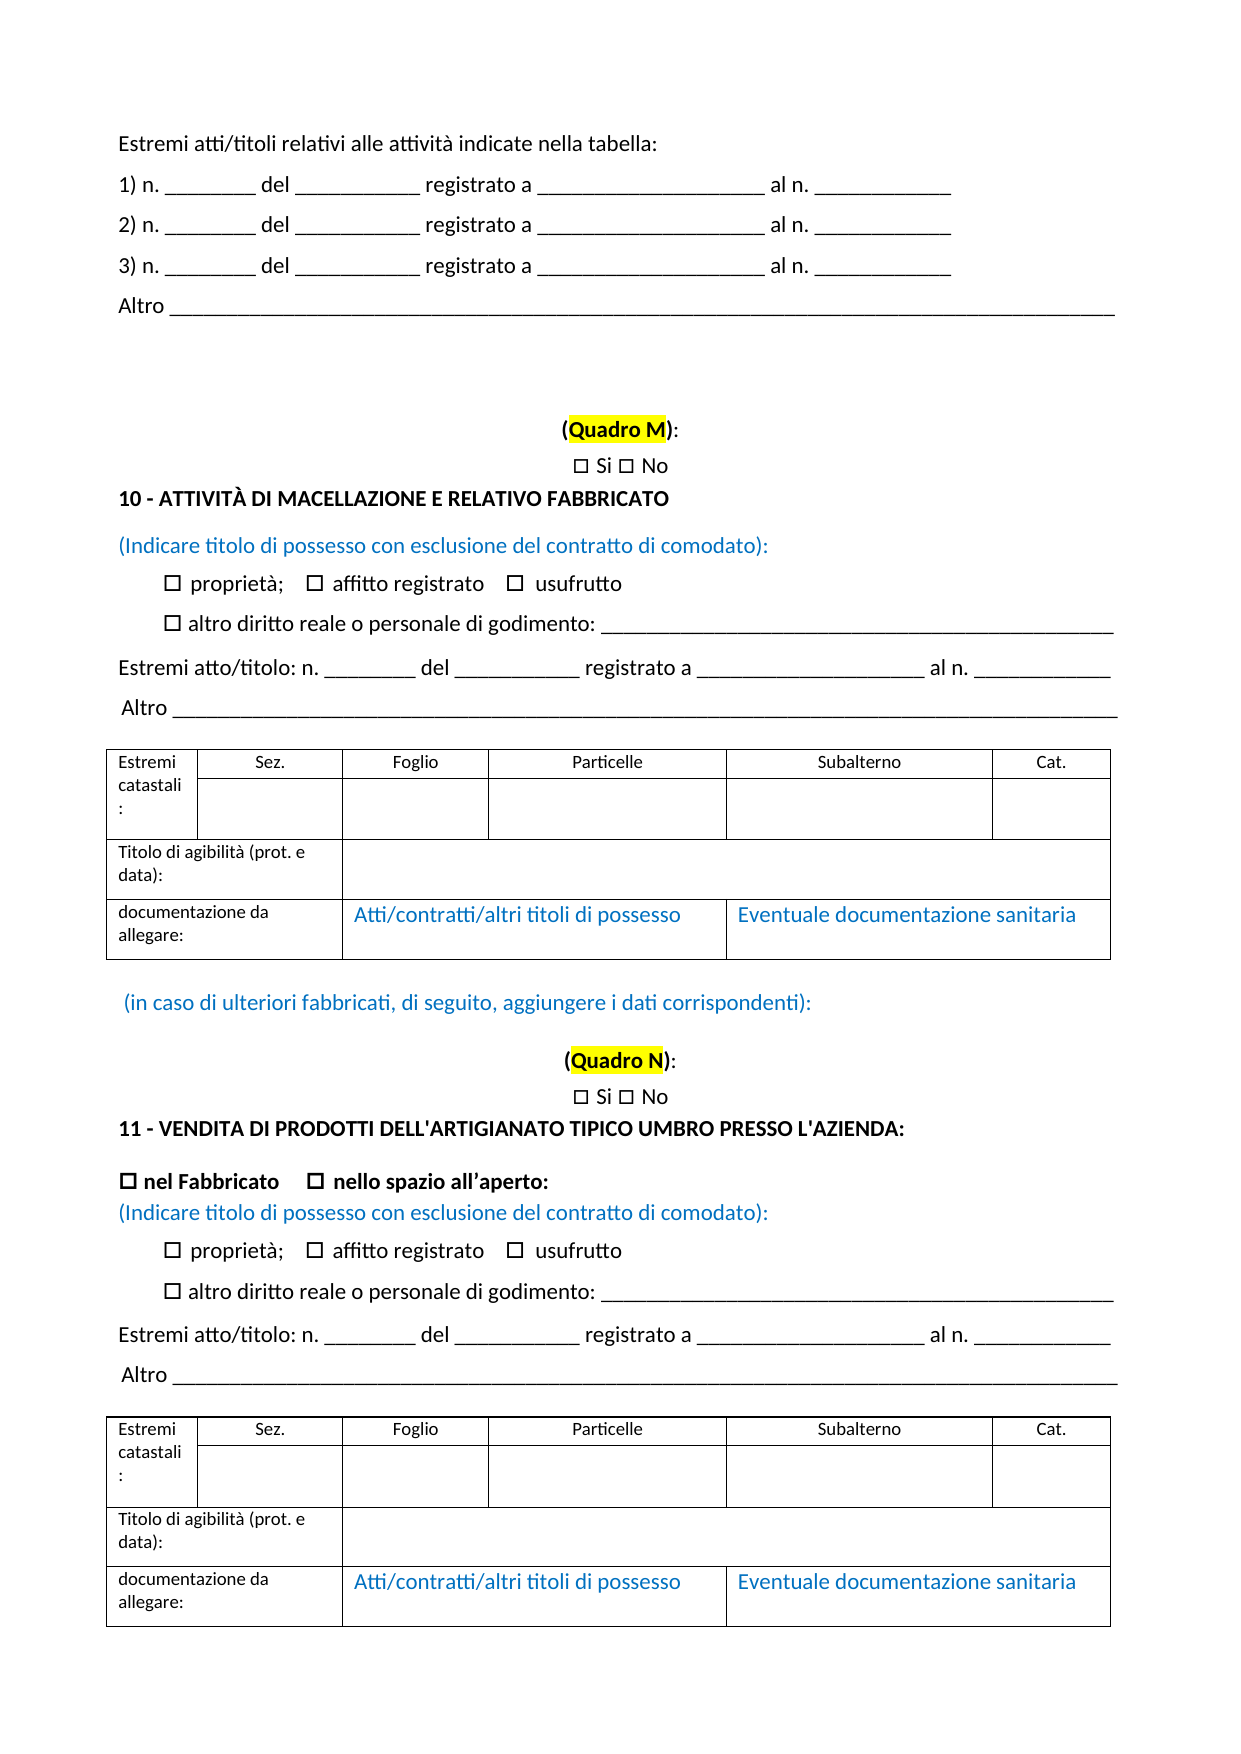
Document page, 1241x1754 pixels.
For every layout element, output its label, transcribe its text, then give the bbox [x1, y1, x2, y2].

text Estremi atti/titoli relativi alle attività indicate nella tabella: [118, 129, 1122, 157]
table_header Foglio [343, 750, 488, 778]
text Estremi atto/titolo: n. ________ del ___________ registrato a ____________________ al n. ____________ [118, 653, 1122, 681]
text Estremi atto/titolo: n. ________ del ___________ registrato a ____________________ al n. ____________ [118, 1320, 1122, 1348]
text □ Si □ No [118, 1076, 1122, 1112]
table_header Foglio [343, 1418, 488, 1445]
text (Quadro M): [118, 415, 569, 443]
text (Indicare titolo di possesso con esclusione del contratto di comodato): [118, 531, 1122, 559]
text □ altro diritto reale o personale di godimento: _____________________________________________ [118, 599, 1122, 640]
text 1) n. ________ del ___________ registrato a ____________________ al n. ____________ [118, 170, 1122, 198]
table_cell [198, 1446, 342, 1507]
text Altro ___________________________________________________________________________________ [118, 291, 1122, 319]
text □ altro diritto reale o personale di godimento: _____________________________________________ [118, 1267, 1122, 1307]
table_header Cat. [993, 750, 1110, 778]
table_header Subalterno [727, 1418, 992, 1445]
table_cell [993, 779, 1110, 839]
text Altro ___________________________________________________________________________________ [118, 693, 1122, 721]
table_header Particelle [489, 1418, 726, 1445]
text 10 - ATTIVITÀ DI MACELLAZIONE E RELATIVO FABBRICATO [118, 484, 1122, 512]
table_cell [343, 840, 1110, 899]
text 3) n. ________ del ___________ registrato a ____________________ al n. ____________ [118, 251, 1122, 279]
table_cell [727, 1446, 992, 1507]
text Altro ___________________________________________________________________________________ [118, 1360, 1122, 1388]
table_cell Atti/contratti/altri titoli di possesso [343, 1567, 726, 1626]
text (Indicare titolo di possesso con esclusione del contratto di comodato): [118, 1198, 1122, 1226]
table_cell [489, 1446, 726, 1507]
text (Quadro N): [663, 1046, 1122, 1074]
table_header Sez. [198, 1418, 342, 1445]
text (Quadro N): [118, 1046, 571, 1074]
table_header Cat. [993, 1418, 1110, 1445]
table_cell Titolo di agibilità (prot. e data): [107, 840, 342, 899]
table_cell [343, 779, 488, 839]
text □ proprietà; □ affitto registrato □ usufrutto [118, 559, 1122, 599]
table_cell documentazione da allegare: [107, 1567, 342, 1626]
text (Quadro M): [666, 415, 1122, 443]
table_cell [198, 779, 342, 839]
table_cell Titolo di agibilità (prot. e data): [107, 1508, 342, 1566]
table_cell [343, 1508, 1110, 1566]
text (in caso di ulteriori fabbricati, di seguito, aggiungere i dati corrispondenti): [118, 988, 1122, 1016]
table_header Estremi catastali: [107, 1418, 197, 1507]
table_cell [343, 1446, 488, 1507]
table_header Sez. [198, 750, 342, 778]
text □ Si □ No [118, 445, 1122, 481]
table_cell [489, 779, 726, 839]
table_cell [993, 1446, 1110, 1507]
table_cell Atti/contratti/altri titoli di possesso [343, 900, 726, 958]
table_cell documentazione da allegare: [107, 900, 342, 958]
table_cell Eventuale documentazione sanitaria [727, 1567, 1110, 1626]
text □ proprietà; □ affitto registrato □ usufrutto [118, 1226, 1122, 1267]
text 11 - VENDITA DI PRODOTTI DELL'ARTIGIANATO TIPICO UMBRO PRESSO L'AZIENDA: [118, 1114, 1122, 1142]
table_header Particelle [489, 750, 726, 778]
table_cell Eventuale documentazione sanitaria [727, 900, 1110, 958]
text 2) n. ________ del ___________ registrato a ____________________ al n. ____________ [118, 210, 1122, 238]
table_cell [727, 779, 992, 839]
text □ nel Fabbricato □ nello spazio all’aperto: [118, 1157, 1122, 1198]
table_header Subalterno [727, 750, 992, 778]
table_header Estremi catastali: [107, 750, 197, 839]
